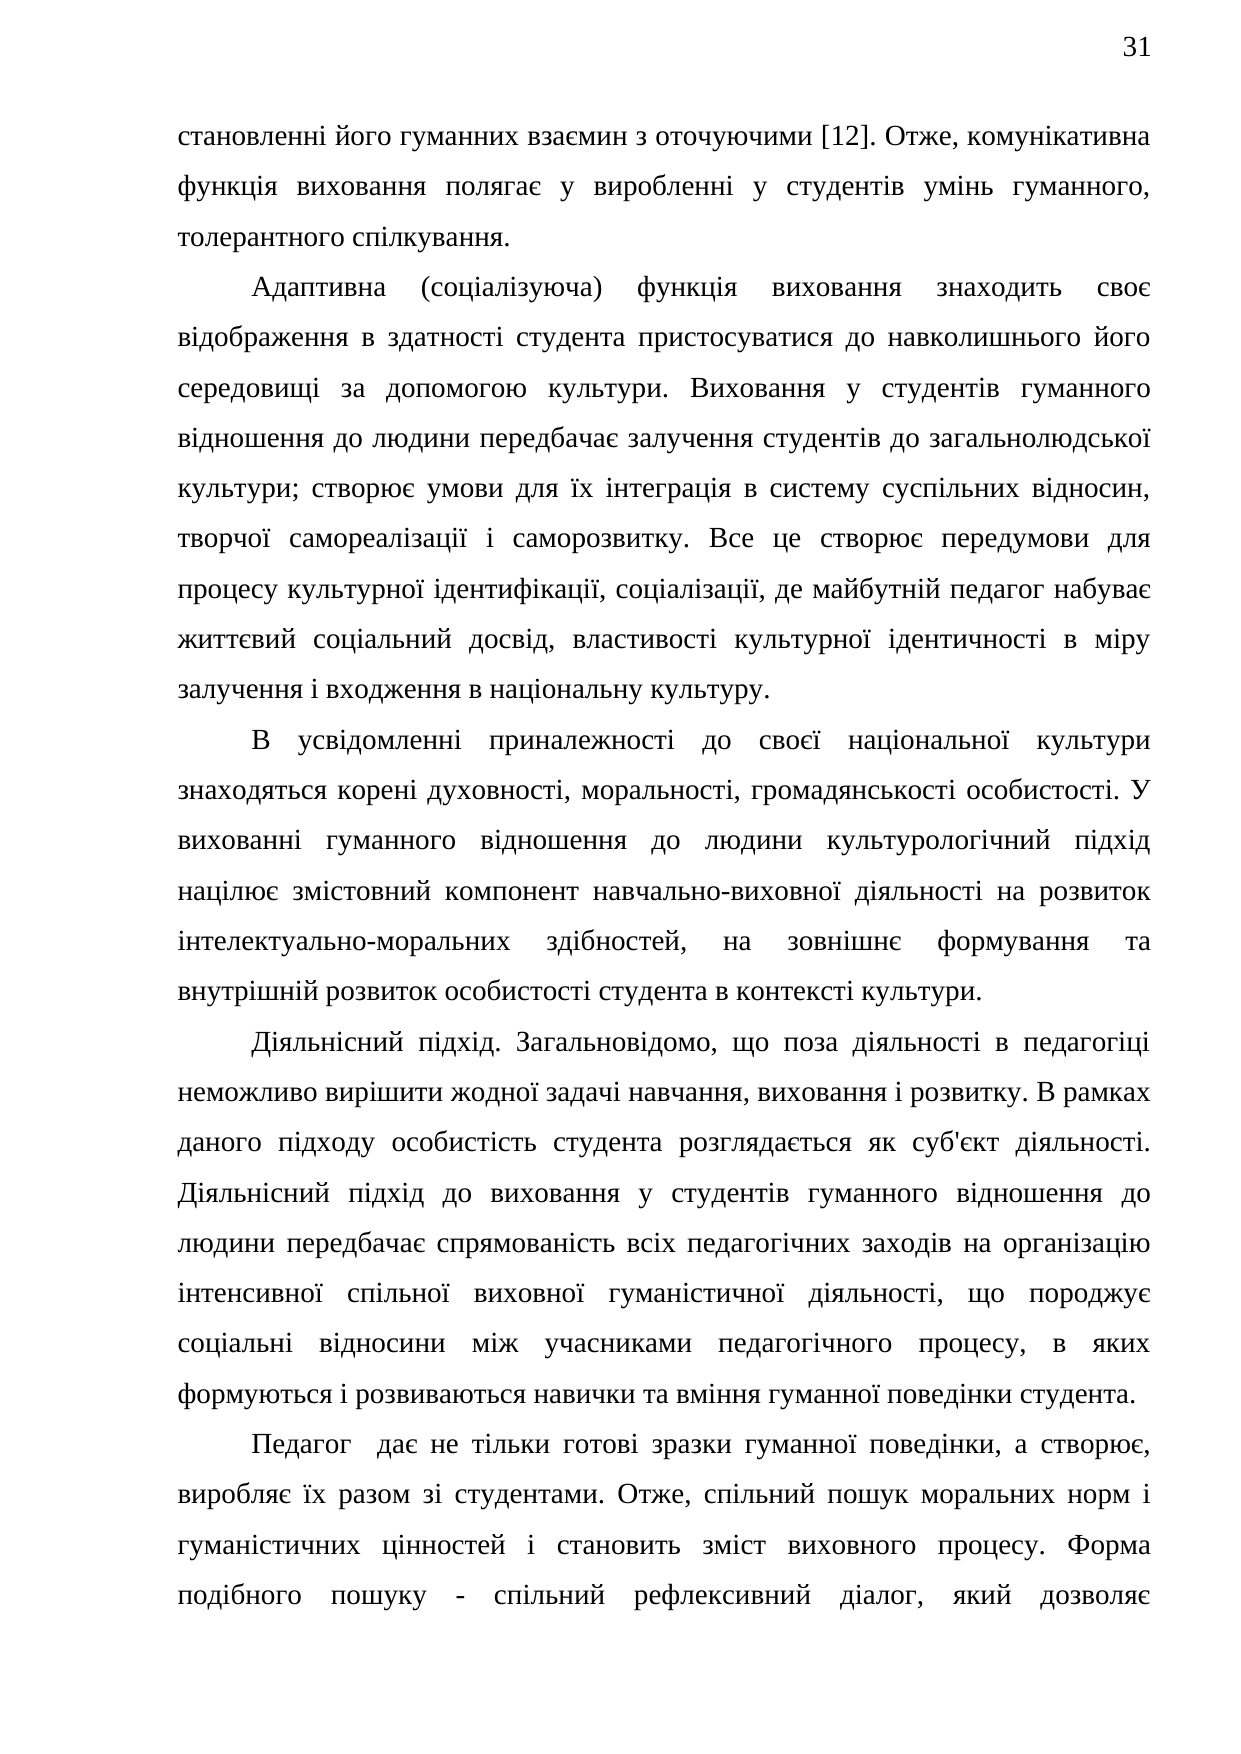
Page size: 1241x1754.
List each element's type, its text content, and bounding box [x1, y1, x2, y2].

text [177, 1426, 1152, 1611]
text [177, 118, 1152, 252]
text Діяльнісний підхід. Загальновідомо, що поза діяльності в педагогіці неможливо вирішити жодної задачі навчання, виховання і розвитку. В рамках даного підходу особистість студента розглядається як суб'єкт діяльності. Діяльнісний підхід до виховання у студентів гуманного відношення до людини передбачає спрямованість всіх педагогічних заходів на організацію інтенсивної спільної виховної гуманістичної діяльності, що породжує соціальні відносини між учасниками педагогічного процесу, в яких формуються і розвиваються навички та вміння гуманної поведінки студента. [177, 1024, 1152, 1409]
text Адаптивна (соціалізуюча) функція виховання знаходить своє відображення в здатності студента пристосуватися до навколишнього його середовищі за допомогою культури. Виховання у студентів гуманного відношення до людини передбачає залучення студентів до загальнолюдської культури; створює умови для їх інтеграція в систему суспільних відносин, творчої самореалізації і саморозвитку. Все це створює передумови для процесу культурної ідентифікації, соціалізації, де майбутній педагог набуває життєвий соціальний досвід, властивості культурної ідентичності в міру залучення і входження в національну культуру. [177, 269, 1152, 705]
text В усвідомленні приналежності до своєї національної культури знаходяться корені духовності, моральності, громадянськості особистості. У вихованні гуманного відношення до людини культурологічний підхід націлює змістовний компонент навчально-виховної діяльності на розвиток інтелектуально-моральних здібностей, на зовнішнє формування та внутрішній розвиток особистості студента в контексті культури. [177, 722, 1152, 1007]
